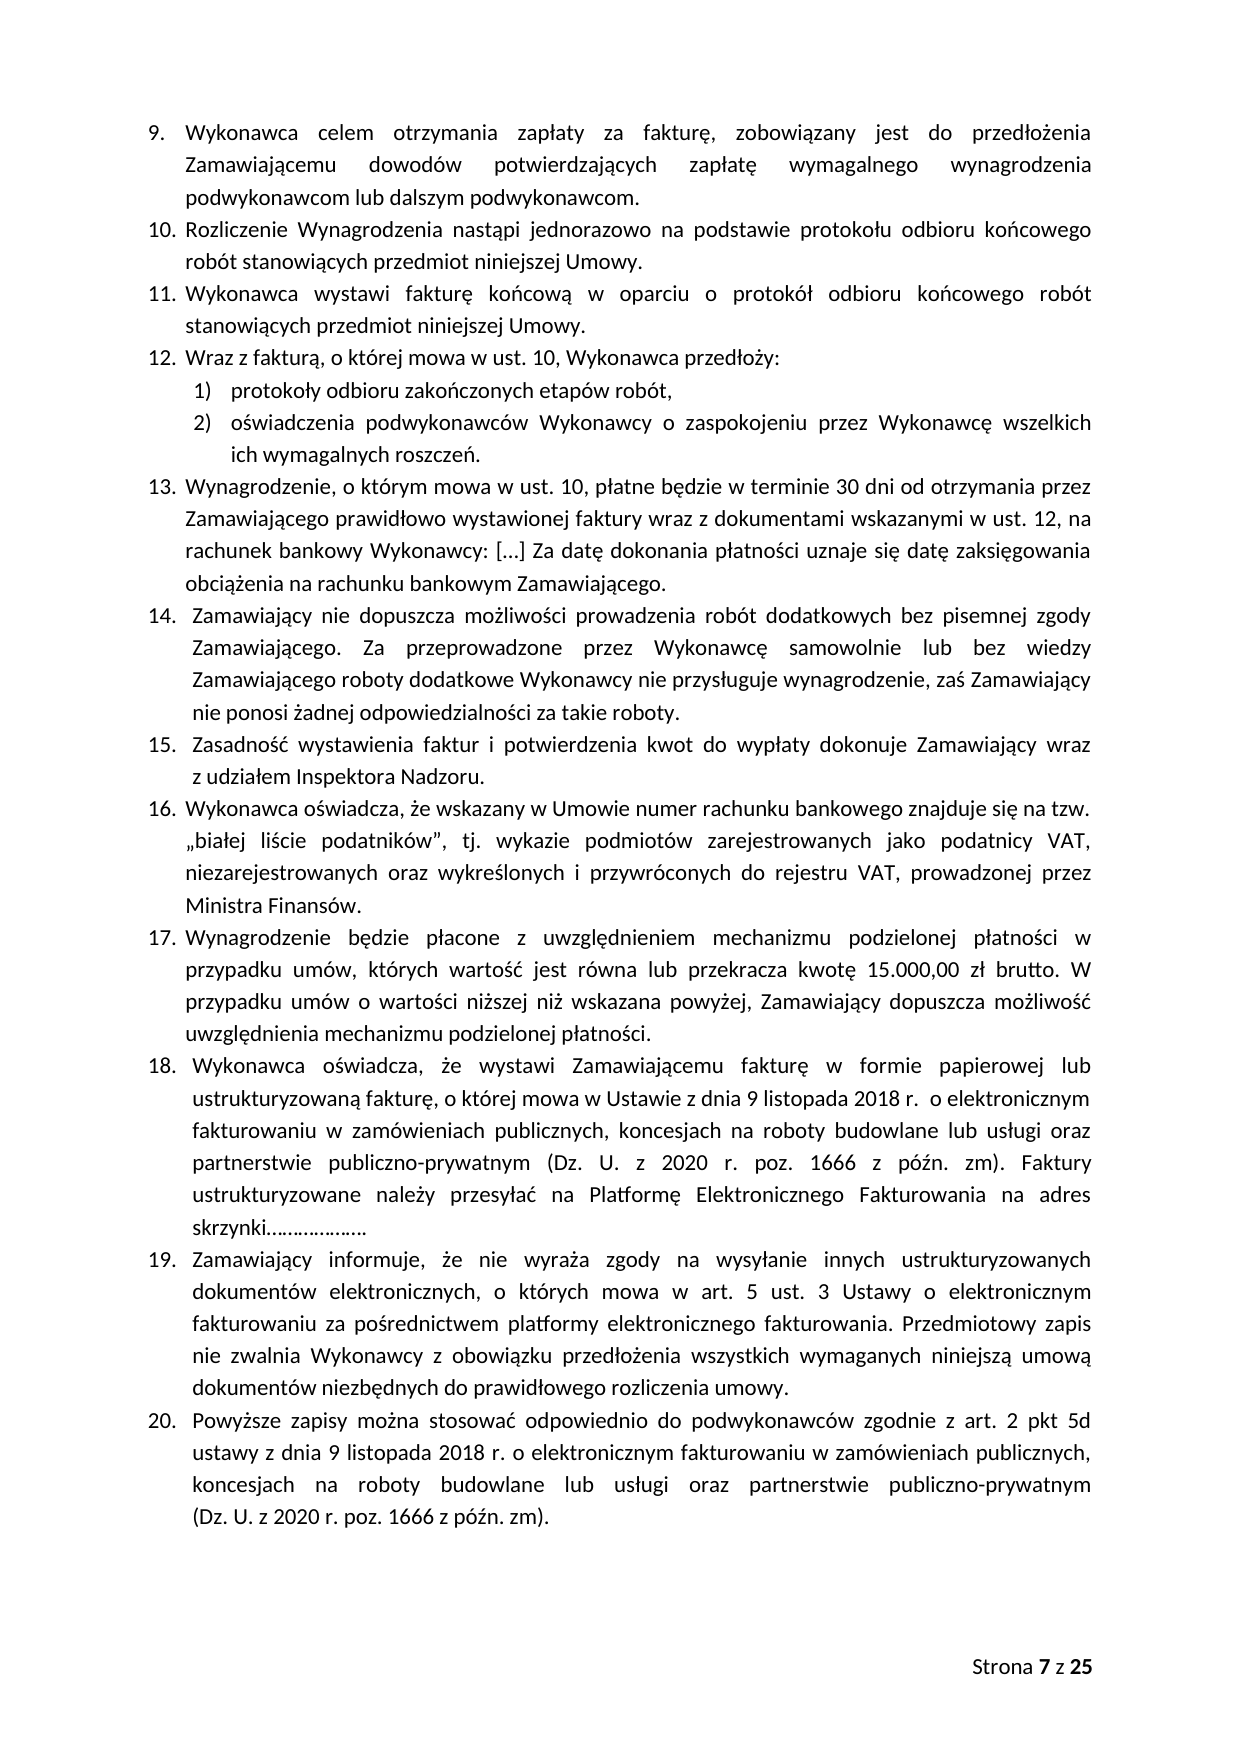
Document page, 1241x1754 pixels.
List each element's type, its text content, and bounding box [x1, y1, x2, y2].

list Wynagrodzenie, o którym mowa w ust. 10, płatne będzie w terminie 30 dni od otrzymania przez Zamawiającego prawidłowo wystawionej faktury wraz z dokumentami wskazanymi w ust. 12, na rachunek bankowy Wykonawcy: […] Za datę dokonania płatności uznaje się datę zaksięgowania obciążenia na rachunku bankowym Zamawiającego. [148, 472, 1093, 597]
list protokoły odbioru zakończonych etapów robót, [193, 376, 1093, 404]
list Wykonawca celem otrzymania zapłaty za fakturę, zobowiązany jest do przedłożenia Zamawiającemu dowodów potwierdzających zapłatę wymagalnego wynagrodzenia podwykonawcom lub dalszym podwykonawcom. [148, 118, 1093, 211]
list Wraz z fakturą, o której mowa w ust. 10, Wykonawca przedłoży: [148, 343, 1093, 372]
list Wykonawca oświadcza, że wystawi Zamawiającemu fakturę w formie papierowej lub ustrukturyzowaną fakturę, o której mowa w Ustawie z dnia 9 listopada 2018 r. o elektronicznym fakturowaniu w zamówieniach publicznych, koncesjach na roboty budowlane lub usługi oraz partnerstwie publiczno-prywatnym (Dz. U. z 2020 r. poz. 1666 z późn. zm). Faktury ustrukturyzowane należy przesyłać na Platformę Elektronicznego Fakturowania na adres skrzynki………………. [148, 1052, 1093, 1241]
list Zasadność wystawienia faktur i potwierdzenia kwot do wypłaty dokonuje Zamawiający wraz z udziałem Inspektora Nadzoru. [148, 730, 1093, 790]
list Wykonawca wystawi fakturę końcową w oparciu o protokół odbioru końcowego robót stanowiących przedmiot niniejszej Umowy. [148, 279, 1093, 339]
list Zamawiający nie dopuszcza możliwości prowadzenia robót dodatkowych bez pisemnej zgody Zamawiającego. Za przeprowadzone przez Wykonawcę samowolnie lub bez wiedzy Zamawiającego roboty dodatkowe Wykonawcy nie przysługuje wynagrodzenie, zaś Zamawiający nie ponosi żadnej odpowiedzialności za takie roboty. [148, 601, 1093, 726]
list oświadczenia podwykonawców Wykonawcy o zaspokojeniu przez Wykonawcę wszelkich ich wymagalnych roszczeń. [193, 408, 1093, 468]
list Zamawiający informuje, że nie wyraża zgody na wysyłanie innych ustrukturyzowanych dokumentów elektronicznych, o których mowa w art. 5 ust. 3 Ustawy o elektronicznym fakturowaniu za pośrednictwem platformy elektronicznego fakturowania. Przedmiotowy zapis nie zwalnia Wykonawcy z obowiązku przedłożenia wszystkich wymaganych niniejszą umową dokumentów niezbędnych do prawidłowego rozliczenia umowy. [148, 1245, 1093, 1402]
list Wykonawca oświadcza, że wskazany w Umowie numer rachunku bankowego znajduje się na tzw. „białej liście podatników”, tj. wykazie podmiotów zarejestrowanych jako podatnicy VAT, niezarejestrowanych oraz wykreślonych i przywróconych do rejestru VAT, prowadzonej przez Ministra Finansów. [148, 794, 1093, 919]
list Rozliczenie Wynagrodzenia nastąpi jednorazowo na podstawie protokołu odbioru końcowego robót stanowiących przedmiot niniejszej Umowy. [148, 215, 1093, 275]
list Powyższe zapisy można stosować odpowiednio do podwykonawców zgodnie z art. 2 pkt 5d ustawy z dnia 9 listopada 2018 r. o elektronicznym fakturowaniu w zamówieniach publicznych, koncesjach na roboty budowlane lub usługi oraz partnerstwie publiczno-prywatnym (Dz. U. z 2020 r. poz. 1666 z późn. zm). [148, 1406, 1093, 1530]
list Wynagrodzenie będzie płacone z uwzględnieniem mechanizmu podzielonej płatności w przypadku umów, których wartość jest równa lub przekracza kwotę 15.000,00 zł brutto. W przypadku umów o wartości niższej niż wskazana powyżej, Zamawiający dopuszcza możliwość uwzględnienia mechanizmu podzielonej płatności. [148, 923, 1093, 1047]
